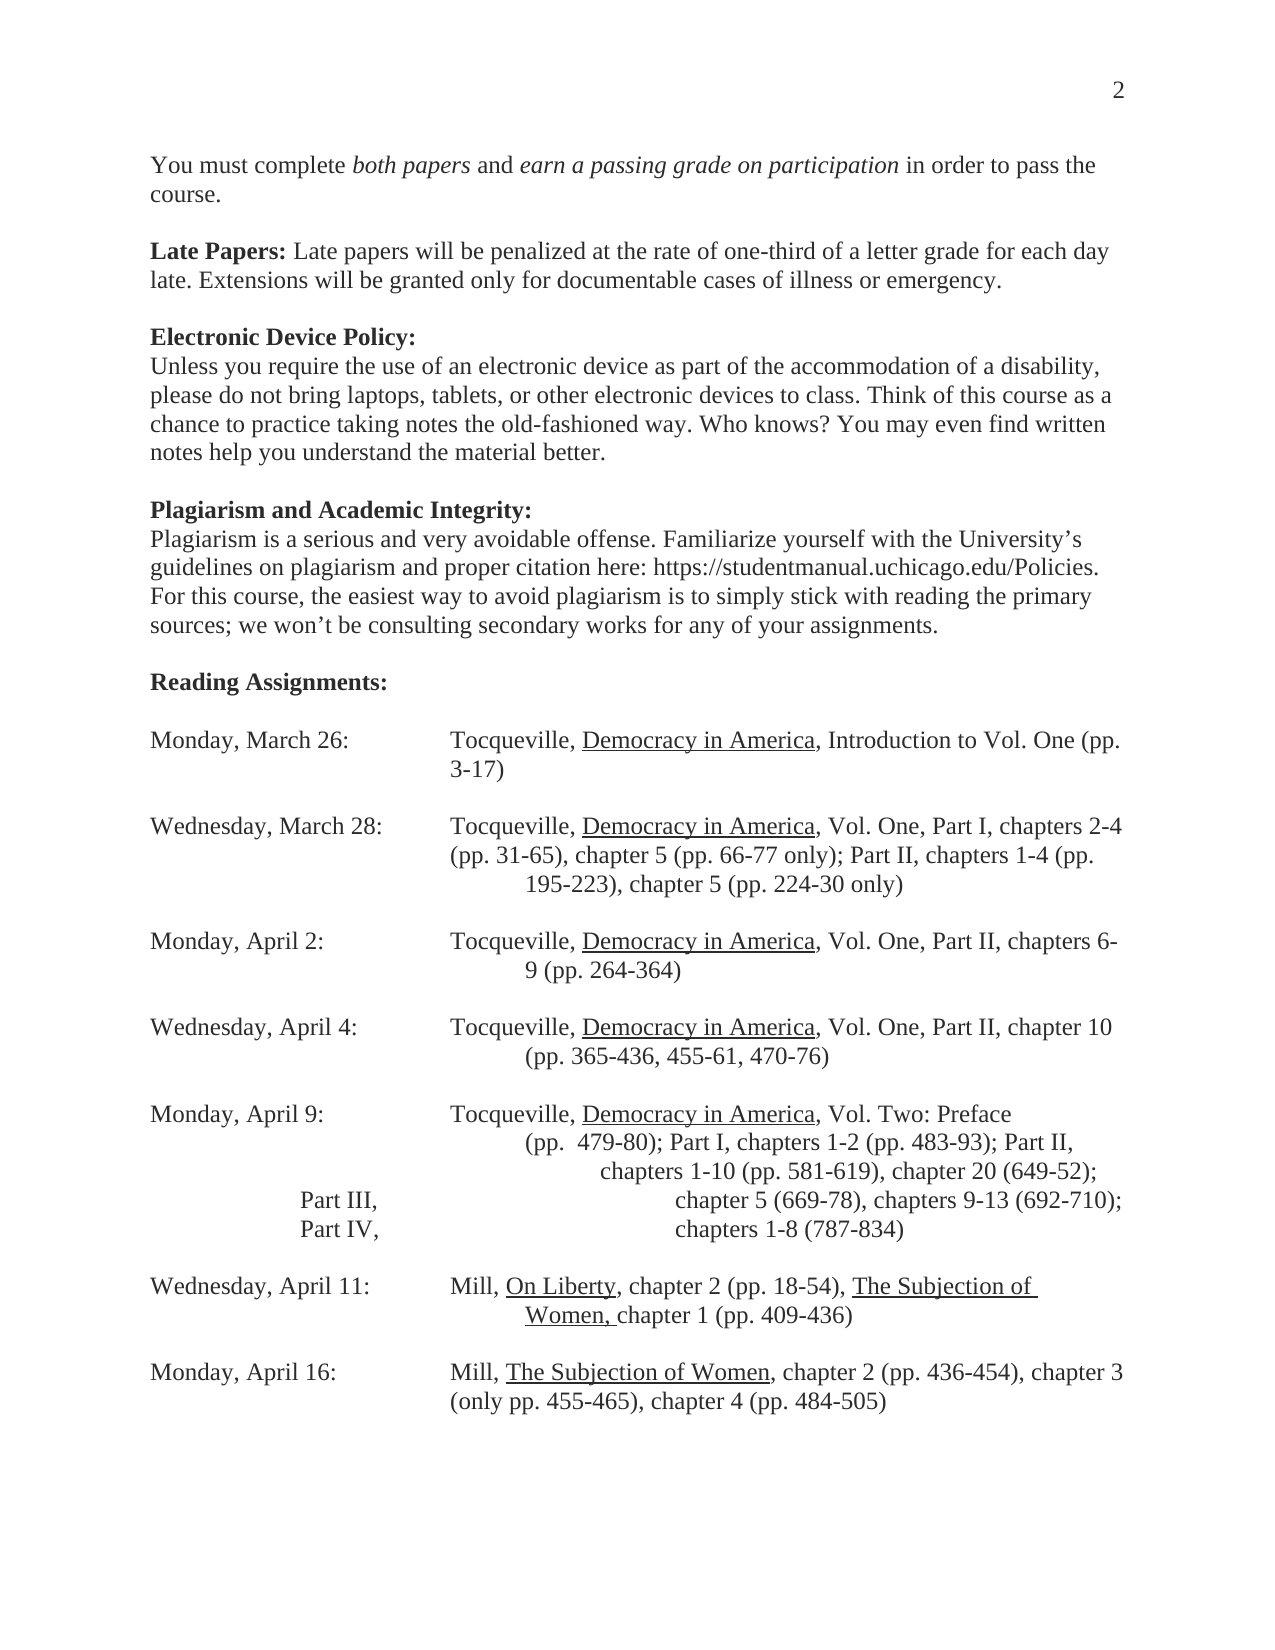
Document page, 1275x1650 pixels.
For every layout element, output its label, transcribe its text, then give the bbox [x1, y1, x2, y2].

text Reading Assignments: [150, 667, 1125, 696]
text Plagiarism and Academic Integrity: [150, 495, 1125, 524]
text Monday, March 26: Tocqueville, Democracy in America, Introduction to Vol. One (pp. 3-17) [150, 725, 1125, 782]
text Wednesday, March 28: Tocqueville, Democracy in America, Vol. One, Part I, chapters 2-4 (pp. 31-65), chapter 5 (pp. 66-77 only); Part II, chapters 1-4 (pp. 195-223), chapter 5 (pp. 224-30 only) [150, 811, 1125, 897]
text You must complete both papers and earn a passing grade on participation in order to pass the course. [150, 150, 1125, 207]
text Late Papers: Late papers will be penalized at the rate of one-third of a letter grade for each day late. Extensions will be granted only for documentable cases of illness or emergency. [150, 236, 1125, 294]
text Monday, April 2: Tocqueville, Democracy in America, Vol. One, Part II, chapters 6- 9 (pp. 264-364) [150, 926, 1125, 984]
text Unless you require the use of an electronic device as part of the accommodation of a disability, please do not bring laptops, tablets, or other electronic devices to class. Think of this course as a chance to practice taking notes the old-fashioned way. Who knows? You may even find written notes help you understand the material better. [150, 351, 1125, 466]
text Monday, April 9: Tocqueville, Democracy in America, Vol. Two: Preface (pp. 479-80); Part I, chapters 1-2 (pp. 483-93); Part II, chapters 1-10 (pp. 581-619), chapter 20 (649-52); Part III, chapter 5 (669-78), chapters 9-13 (692-710); Part IV, chapters 1-8 (787-834) [150, 1099, 1125, 1242]
text Monday, April 16: Mill, The Subjection of Women, chapter 2 (pp. 436-454), chapter 3 (only pp. 455-465), chapter 4 (pp. 484-505) [150, 1357, 1125, 1415]
text Wednesday, April 4: Tocqueville, Democracy in America, Vol. One, Part II, chapter 10 (pp. 365-436, 455-61, 470-76) [150, 1012, 1125, 1070]
text Plagiarism is a serious and very avoidable offense. Familiarize yourself with the University’s guidelines on plagiarism and proper citation here: https://studentmanual.uchicago.edu/Policies. For this course, the easiest way to avoid plagiarism is to simply stick with reading the primary sources; we won’t be consulting secondary works for any of your assignments. [150, 524, 1125, 639]
text Wednesday, April 11: Mill, On Liberty, chapter 2 (pp. 18-54), The Subjection of Women, chapter 1 (pp. 409-436) [150, 1271, 1125, 1329]
text Electronic Device Policy: [150, 322, 1125, 351]
